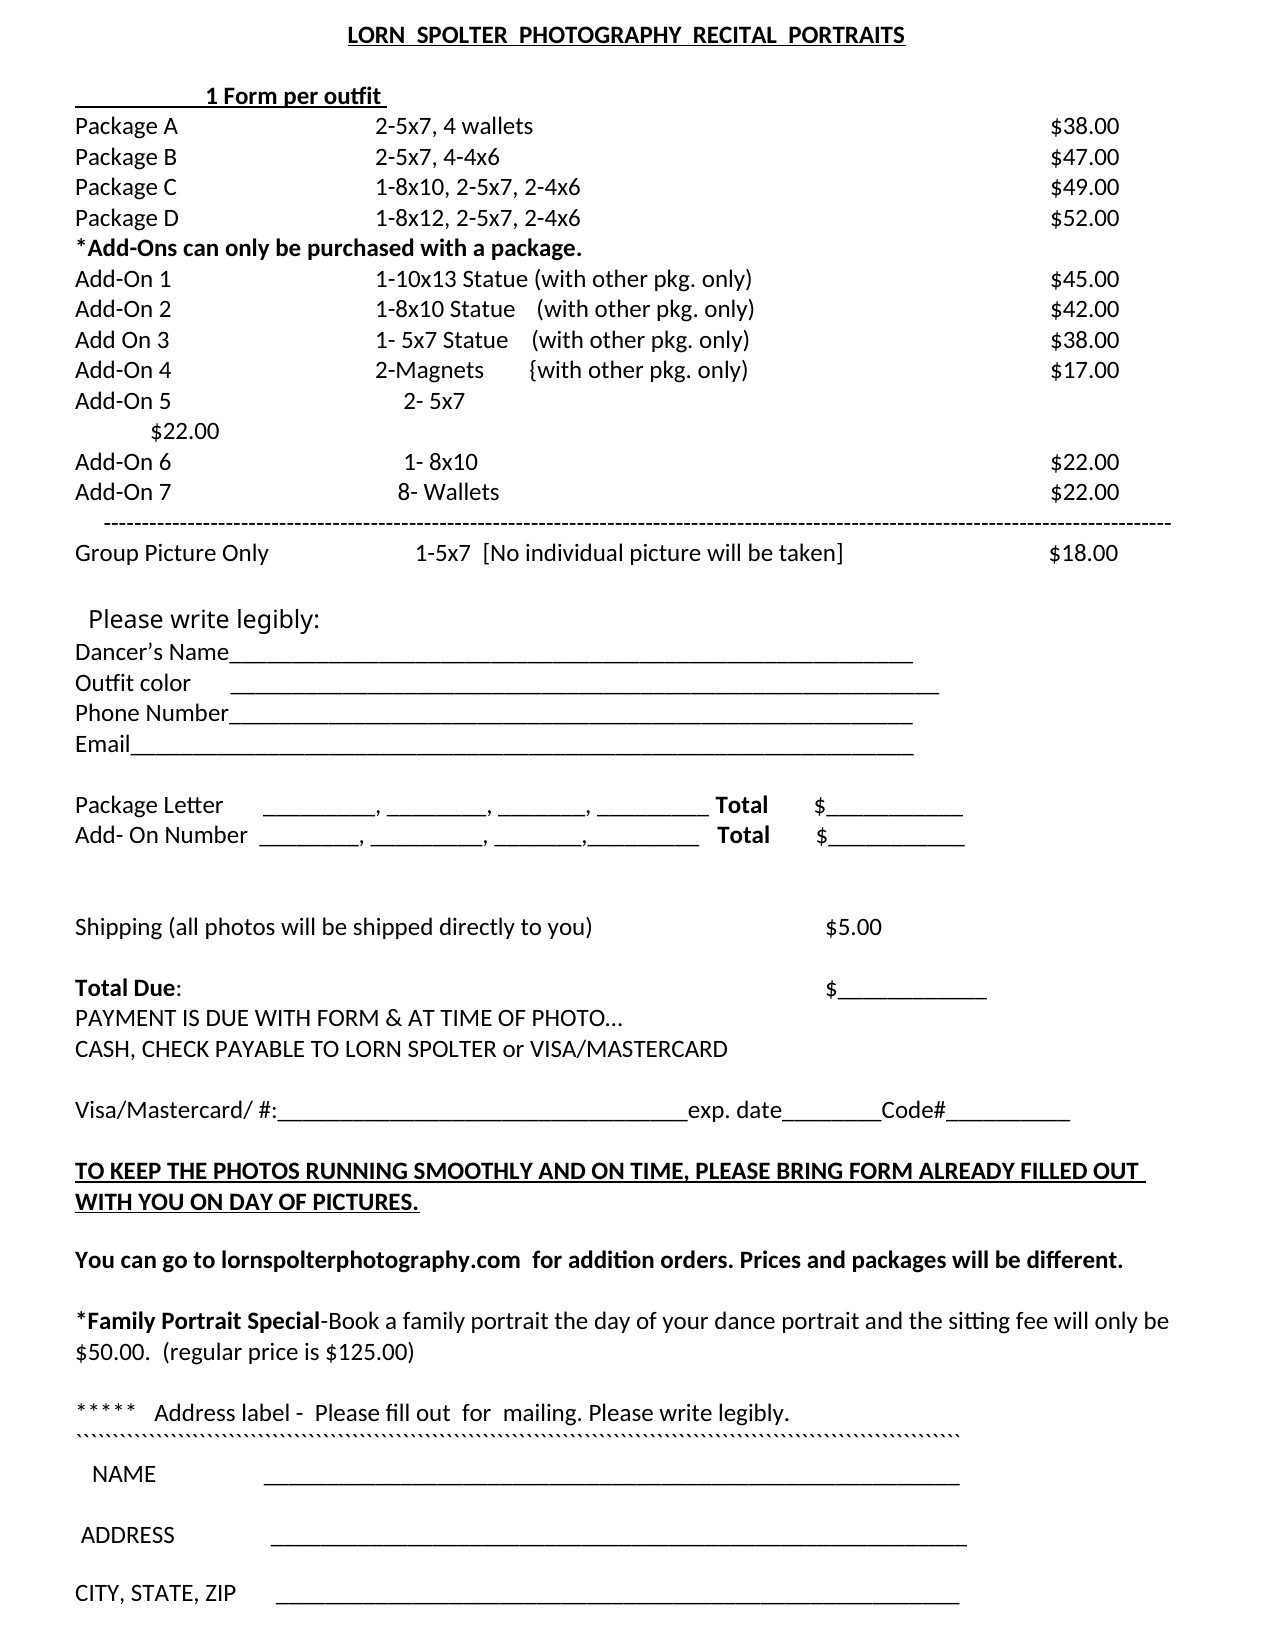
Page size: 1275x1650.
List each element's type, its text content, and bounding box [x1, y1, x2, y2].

text Please write legibly: [75, 602, 1177, 636]
text CASH, CHECK PAYABLE TO LORN SPOLTER or VISA/MASTERCARD [75, 1033, 1177, 1063]
text Add-On 6 1- 8x10 $22.00 [75, 446, 1177, 477]
text Add-On 4 2-Magnets {with other pkg. only) $17.00 [75, 354, 1177, 385]
text Add-On 2 1-8x10 Statue (with other pkg. only) $42.00 [75, 293, 1177, 324]
text Phone Number_______________________________________________________ [75, 697, 1177, 728]
text Add On 3 1- 5x7 Statue (with other pkg. only) $38.00 [75, 324, 1177, 354]
text 1 Form per outfit [75, 80, 1177, 110]
text You can go to lornspolterphotography.com for addition orders. Prices and packages will be different. [75, 1244, 1177, 1275]
text Shipping (all photos will be shipped directly to you) $5.00 [75, 911, 1177, 941]
text Visa/Mastercard/ #:_________________________________exp. date________Code#__________ [75, 1094, 1177, 1124]
text Outfit color _________________________________________________________ [75, 667, 1177, 697]
text *Family Portrait Special-Book a family portrait the day of your dance portrait and the sitting fee will only be $50.00. (regular price is $125.00) [75, 1305, 1177, 1366]
text Package A 2-5x7, 4 wallets $38.00 [75, 110, 1177, 141]
text Add-On 1 1-10x13 Statue (with other pkg. only) $45.00 [75, 263, 1177, 293]
text TO KEEP THE PHOTOS RUNNING SMOOTHLY AND ON TIME, PLEASE BRING FORM ALREADY FILLED OUT WITH YOU ON DAY OF PICTURES. [75, 1155, 1177, 1216]
text Add-On 5 2- 5x7 $22.00 [75, 385, 1177, 446]
text Dancer’s Name_______________________________________________________ [75, 636, 1177, 667]
text Package C 1-8x10, 2-5x7, 2-4x6 $49.00 [75, 171, 1177, 202]
text Email_______________________________________________________________ [75, 728, 1177, 758]
text ADDRESS ________________________________________________________ [75, 1519, 1177, 1549]
text LORN SPOLTER PHOTOGRAPHY RECITAL PORTRAITS [75, 19, 1177, 49]
text NAME ________________________________________________________ [75, 1458, 1177, 1488]
text *Add-Ons can only be purchased with a package. [75, 232, 1177, 263]
text --------------------------------------------------------------------------------------------------------------------------------------------Group Picture Only 1-5x7 [No individual picture will be taken] $18.00 [75, 507, 1177, 568]
text `````````````````````````````````````````````````````````````````````````````````````````````````````````````````````````` [75, 1427, 1177, 1458]
text Package B 2-5x7, 4-4x6 $47.00 [75, 141, 1177, 171]
text Package D 1-8x12, 2-5x7, 2-4x6 $52.00 [75, 202, 1177, 232]
text Add- On Number ________, _________, _______,_________ Total $___________ [75, 819, 1177, 850]
text ***** Address label - Please fill out for mailing. Please write legibly. [75, 1397, 1177, 1427]
text Total Due: $____________ PAYMENT IS DUE WITH FORM & AT TIME OF PHOTO… [75, 972, 1177, 1033]
text CITY, STATE, ZIP _______________________________________________________ [75, 1577, 1177, 1608]
text Add-On 7 8- Wallets $22.00 [75, 477, 1177, 507]
text Package Letter _________, ________, _______, _________ Total $___________ [75, 789, 1177, 819]
